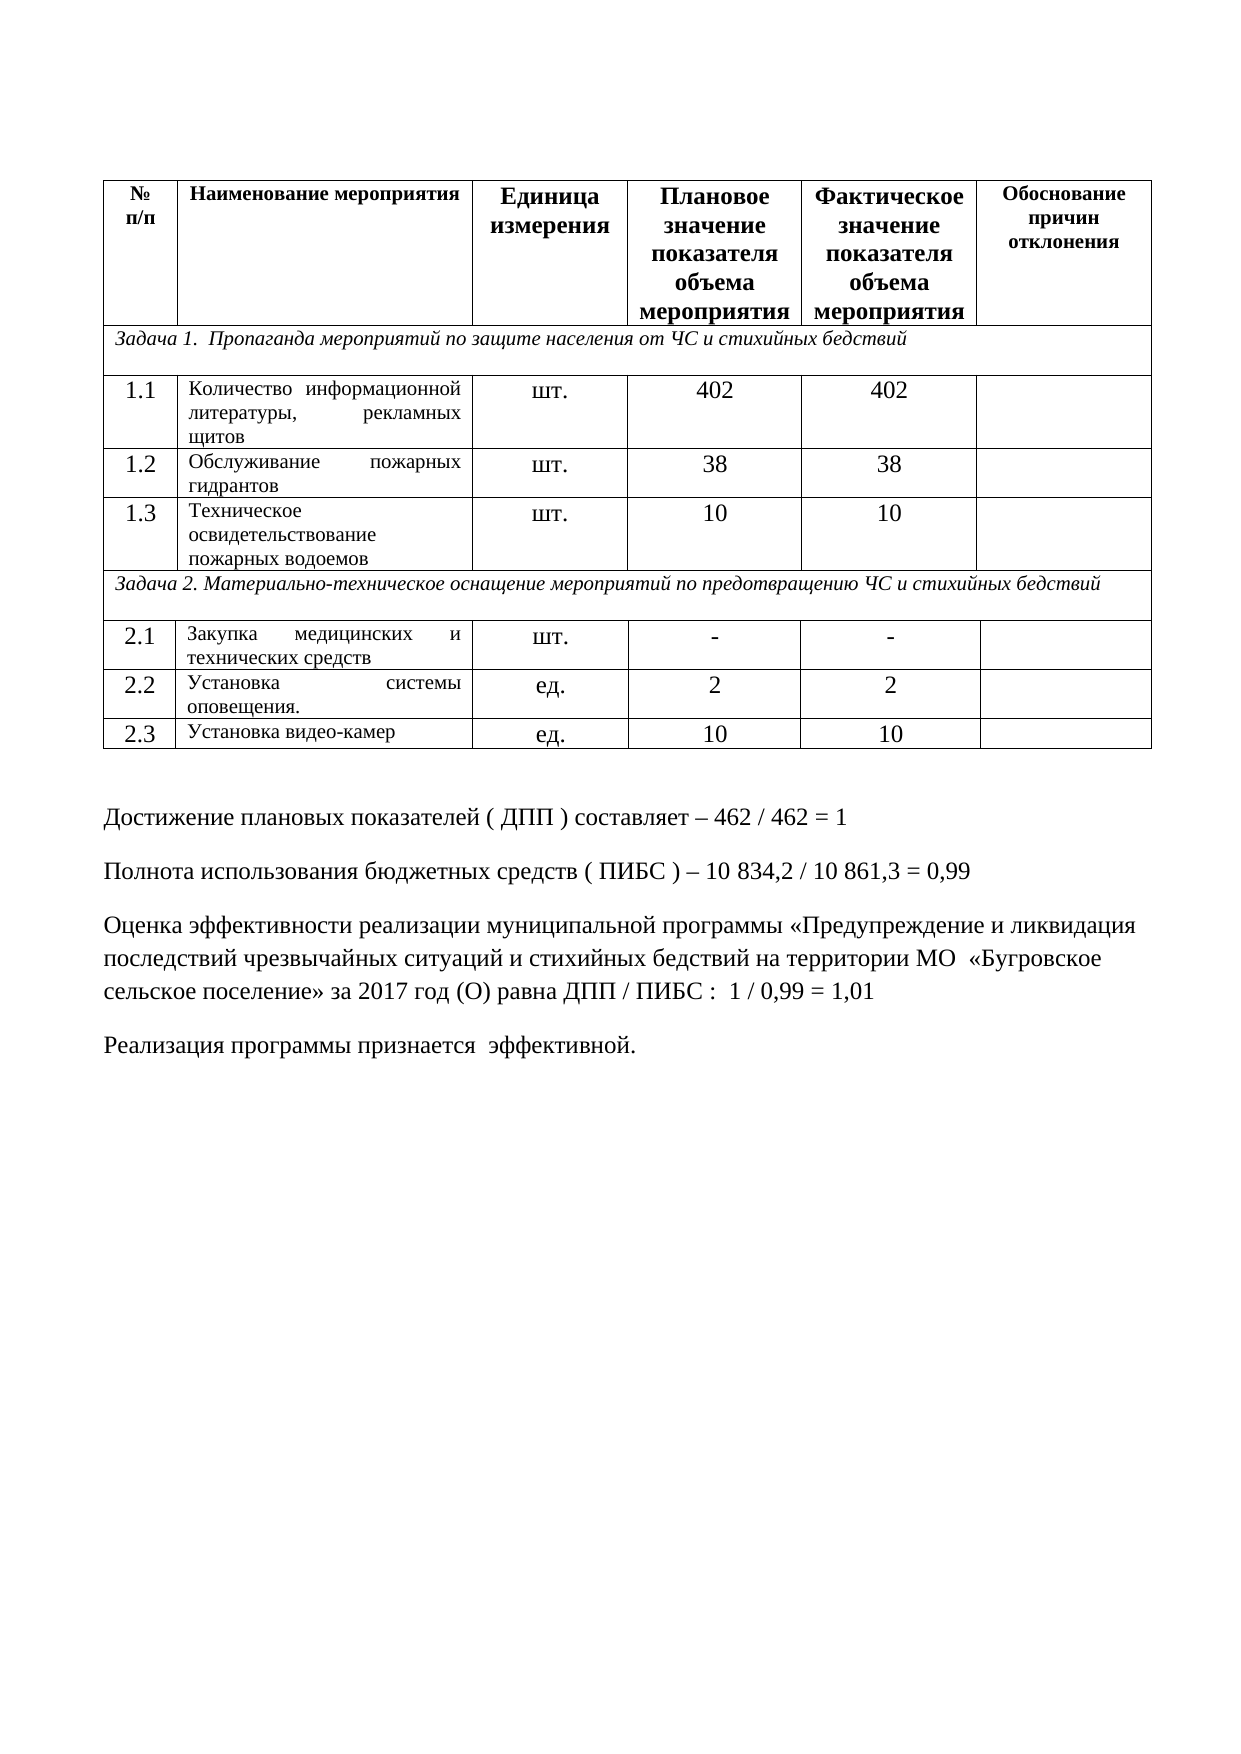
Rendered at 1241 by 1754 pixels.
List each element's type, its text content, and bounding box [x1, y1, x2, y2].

table_cell 2 [801, 670, 980, 718]
table_cell 38 [628, 449, 801, 497]
table_cell [977, 376, 1151, 448]
table_cell Количество информационной литературы, рекламных щитов [178, 376, 472, 448]
table_cell 10 [628, 498, 801, 570]
table_cell [981, 621, 1151, 669]
text Реализация программы признается эффективной. [103, 1030, 1152, 1058]
table_cell 1.3 [104, 498, 177, 570]
table_cell шт. [473, 449, 627, 497]
table_cell 402 [628, 376, 801, 448]
table_cell 2.1 [104, 621, 175, 669]
table_cell шт. [473, 621, 628, 669]
table_cell - [629, 621, 800, 669]
table_header № п/п [104, 181, 177, 325]
table_cell 10 [802, 498, 976, 570]
table_cell 2.2 [104, 670, 175, 718]
table_cell 2.3 [104, 719, 175, 748]
table_cell шт. [473, 498, 627, 570]
table_cell Закупка медицинских и технических средств [176, 621, 472, 669]
table_cell 38 [802, 449, 976, 497]
table_cell Установка системы оповещения. [176, 670, 472, 718]
table_cell [981, 670, 1151, 718]
table_cell [977, 449, 1151, 497]
table_cell 10 [801, 719, 980, 748]
table_cell 10 [629, 719, 800, 748]
table_header Наименование мероприятия [178, 181, 472, 325]
table_cell Установка видео-камер [176, 719, 472, 748]
table_cell 2 [629, 670, 800, 718]
table_header Фактическое значение показателя объема мероприятия [802, 181, 976, 325]
table_cell Обслуживание пожарных гидрантов [178, 449, 472, 497]
table_cell [977, 498, 1151, 570]
table_header Обоснование причин отклонения [977, 181, 1151, 325]
table_cell Задача 2. Материально-техническое оснащение мероприятий по предотвращению ЧС и стихийных бедствий [104, 571, 1151, 620]
table_cell 402 [802, 376, 976, 448]
table_cell ед. [473, 719, 628, 748]
table_header Единица измерения [473, 181, 627, 325]
text Достижение плановых показателей ( ДПП ) составляет – 462 / 462 = 1 [103, 802, 1152, 831]
table_cell Техническое освидетельствование пожарных водоемов [178, 498, 472, 570]
table_cell шт. [473, 376, 627, 448]
table_cell ед. [473, 670, 628, 718]
table_cell [981, 719, 1151, 748]
table_cell 1.2 [104, 449, 177, 497]
text Полнота использования бюджетных средств ( ПИБС ) – 10 834,2 / 10 861,3 = 0,99 [103, 856, 1152, 885]
table_cell 1.1 [104, 376, 177, 448]
table_header Плановое значение показателя объема мероприятия [628, 181, 801, 325]
table_cell Задача 1. Пропаганда мероприятий по защите населения от ЧС и стихийных бедствий [104, 326, 1151, 374]
table_cell - [801, 621, 980, 669]
text Оценка эффективности реализации муниципальной программы «Предупреждение и ликвидация последствий чрезвычайных ситуаций и стихийных бедствий на территории МО «Бугровское сельское поселение» за 2017 год (О) равна ДПП / ПИБС : 1 / 0,99 = 1,01 [103, 910, 1152, 1004]
